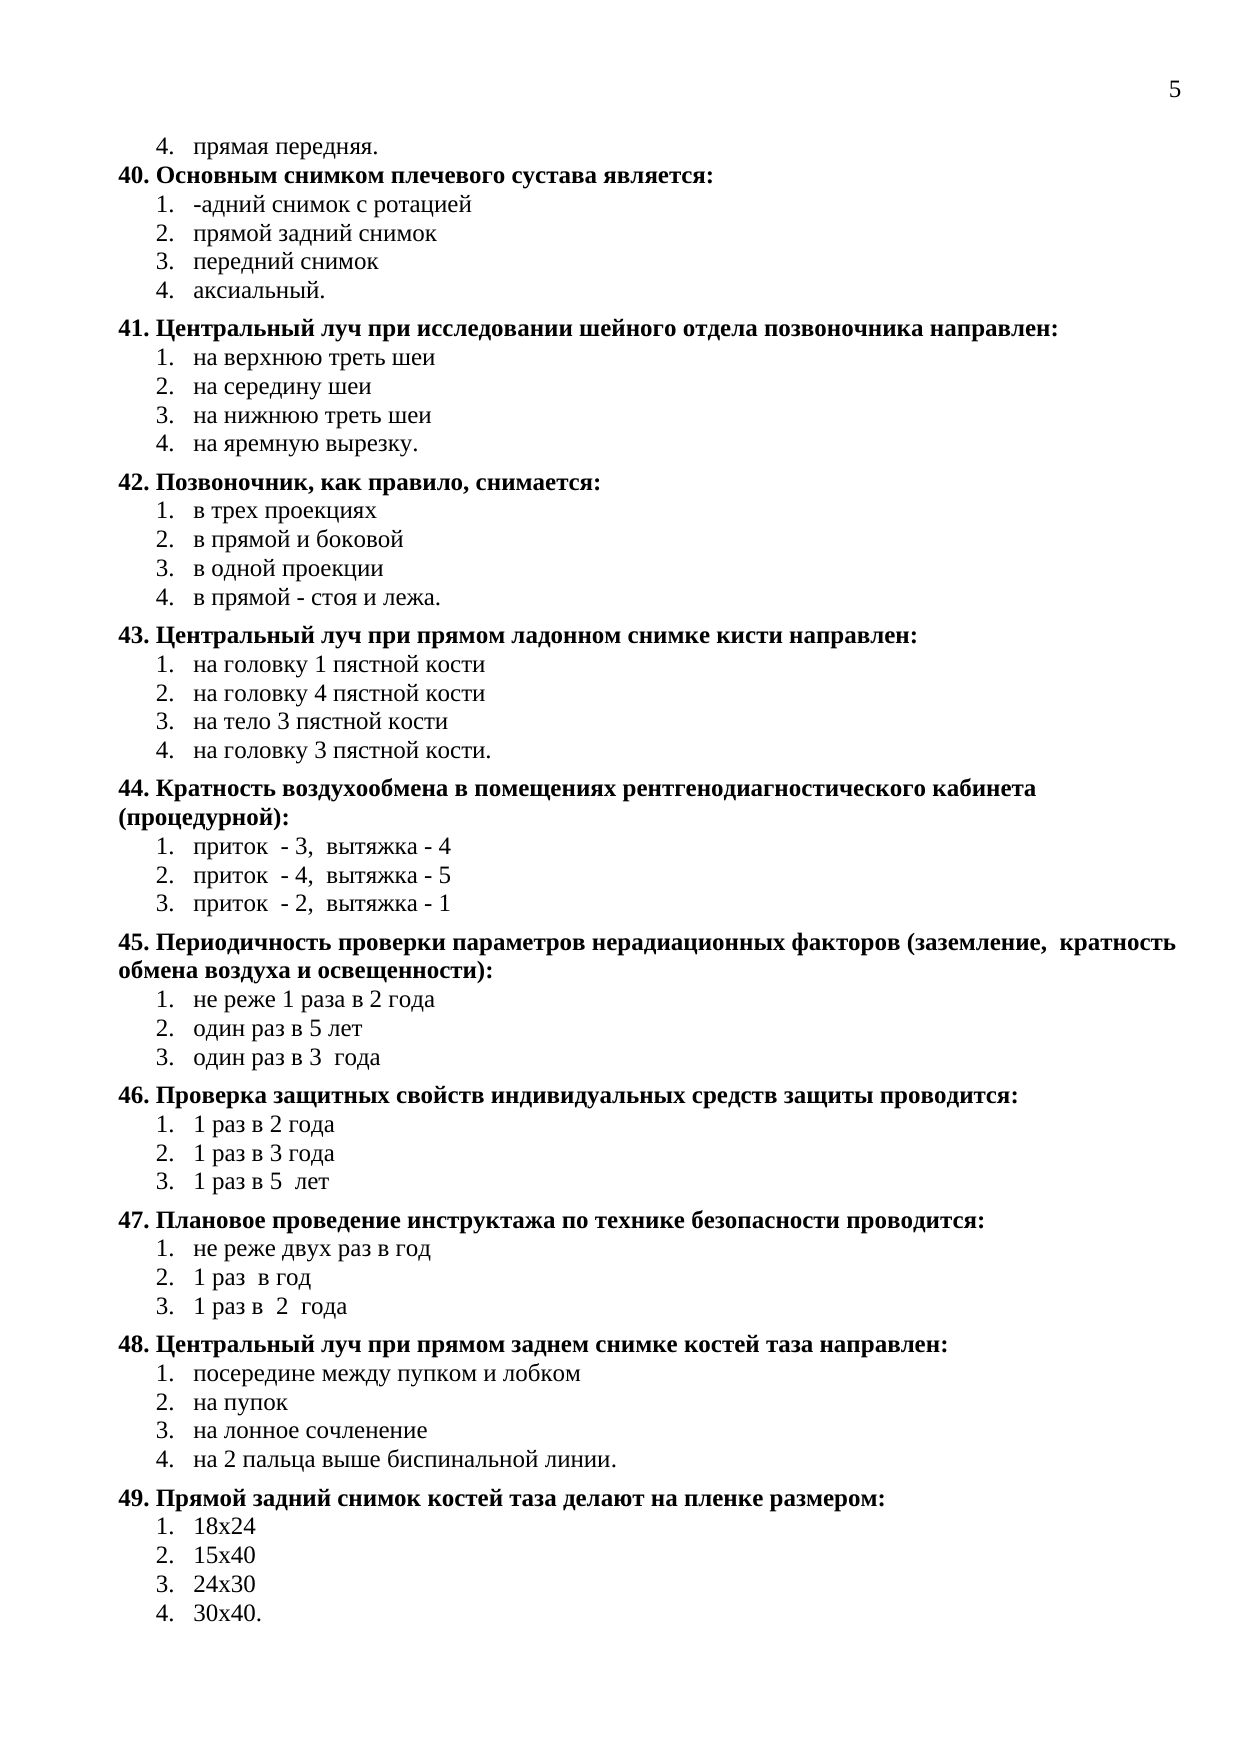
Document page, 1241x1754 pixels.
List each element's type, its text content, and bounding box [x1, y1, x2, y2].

list 1 раз в год [156, 1262, 1181, 1291]
list на головку 3 пястной кости. [156, 735, 1181, 764]
list на лонное сочленение [156, 1416, 1181, 1444]
list передний снимок [156, 246, 1181, 275]
list 18х24 [156, 1511, 1181, 1540]
list на головку 1 пястной кости [156, 649, 1181, 678]
list приток - 2, вытяжка - 1 [156, 888, 1181, 917]
list в прямой и боковой [156, 524, 1181, 553]
list на середину шеи [156, 371, 1181, 400]
list 30х40. [156, 1598, 1181, 1626]
text 42. Позвоночник, как правило, снимается: [118, 467, 1181, 496]
list посередине между пупком и лобком [156, 1358, 1181, 1387]
list 1 раз в 2 года [156, 1109, 1181, 1138]
list на головку 4 пястной кости [156, 678, 1181, 706]
list приток - 3, вытяжка - 4 [156, 831, 1181, 860]
text 43. Центральный луч при прямом ладонном снимке кисти направлен: [118, 620, 1181, 649]
text 48. Центральный луч при прямом заднем снимке костей таза направлен: [118, 1329, 1181, 1358]
list в одной проекции [156, 553, 1181, 582]
list 15х40 [156, 1540, 1181, 1569]
list прямой задний снимок [156, 218, 1181, 246]
text 40. Основным снимком плечевого сустава является: [118, 160, 1181, 189]
text 41. Центральный луч при исследовании шейного отдела позвоночника направлен: [118, 313, 1181, 342]
text 44. Кратность воздухообмена в помещениях рентгенодиагностического кабинета (процедурной): [118, 773, 1181, 831]
list 1 раз в 5 лет [156, 1166, 1181, 1195]
list на яремную вырезку. [156, 428, 1181, 457]
list -адний снимок с ротацией [156, 189, 1181, 218]
list 24х30 [156, 1569, 1181, 1598]
list на нижнюю треть шеи [156, 400, 1181, 428]
list в прямой - стоя и лежа. [156, 582, 1181, 611]
list приток - 4, вытяжка - 5 [156, 860, 1181, 888]
list 1 раз в 3 года [156, 1138, 1181, 1166]
list на верхнюю треть шеи [156, 342, 1181, 371]
list 1 раз в 2 года [156, 1291, 1181, 1320]
list на 2 пальца выше биспинальной линии. [156, 1444, 1181, 1473]
text 46. Проверка защитных свойств индивидуальных средств защиты проводится: [118, 1080, 1181, 1109]
list аксиальный. [156, 275, 1181, 304]
list не реже 1 раза в 2 года [156, 984, 1181, 1013]
text 45. Периодичность проверки параметров нерадиационных факторов (заземление, кратность обмена воздуха и освещенности): [118, 927, 1181, 984]
list не реже двух раз в год [156, 1233, 1181, 1262]
list один раз в 5 лет [156, 1013, 1181, 1042]
list на тело 3 пястной кости [156, 706, 1181, 735]
list в трех проекциях [156, 496, 1181, 524]
text 49. Прямой задний снимок костей таза делают на пленке размером: [118, 1483, 1181, 1511]
text 47. Плановое проведение инструктажа по технике безопасности проводится: [118, 1205, 1181, 1233]
list прямая передняя. [156, 131, 1181, 160]
list на пупок [156, 1387, 1181, 1416]
list один раз в 3 года [156, 1042, 1181, 1071]
